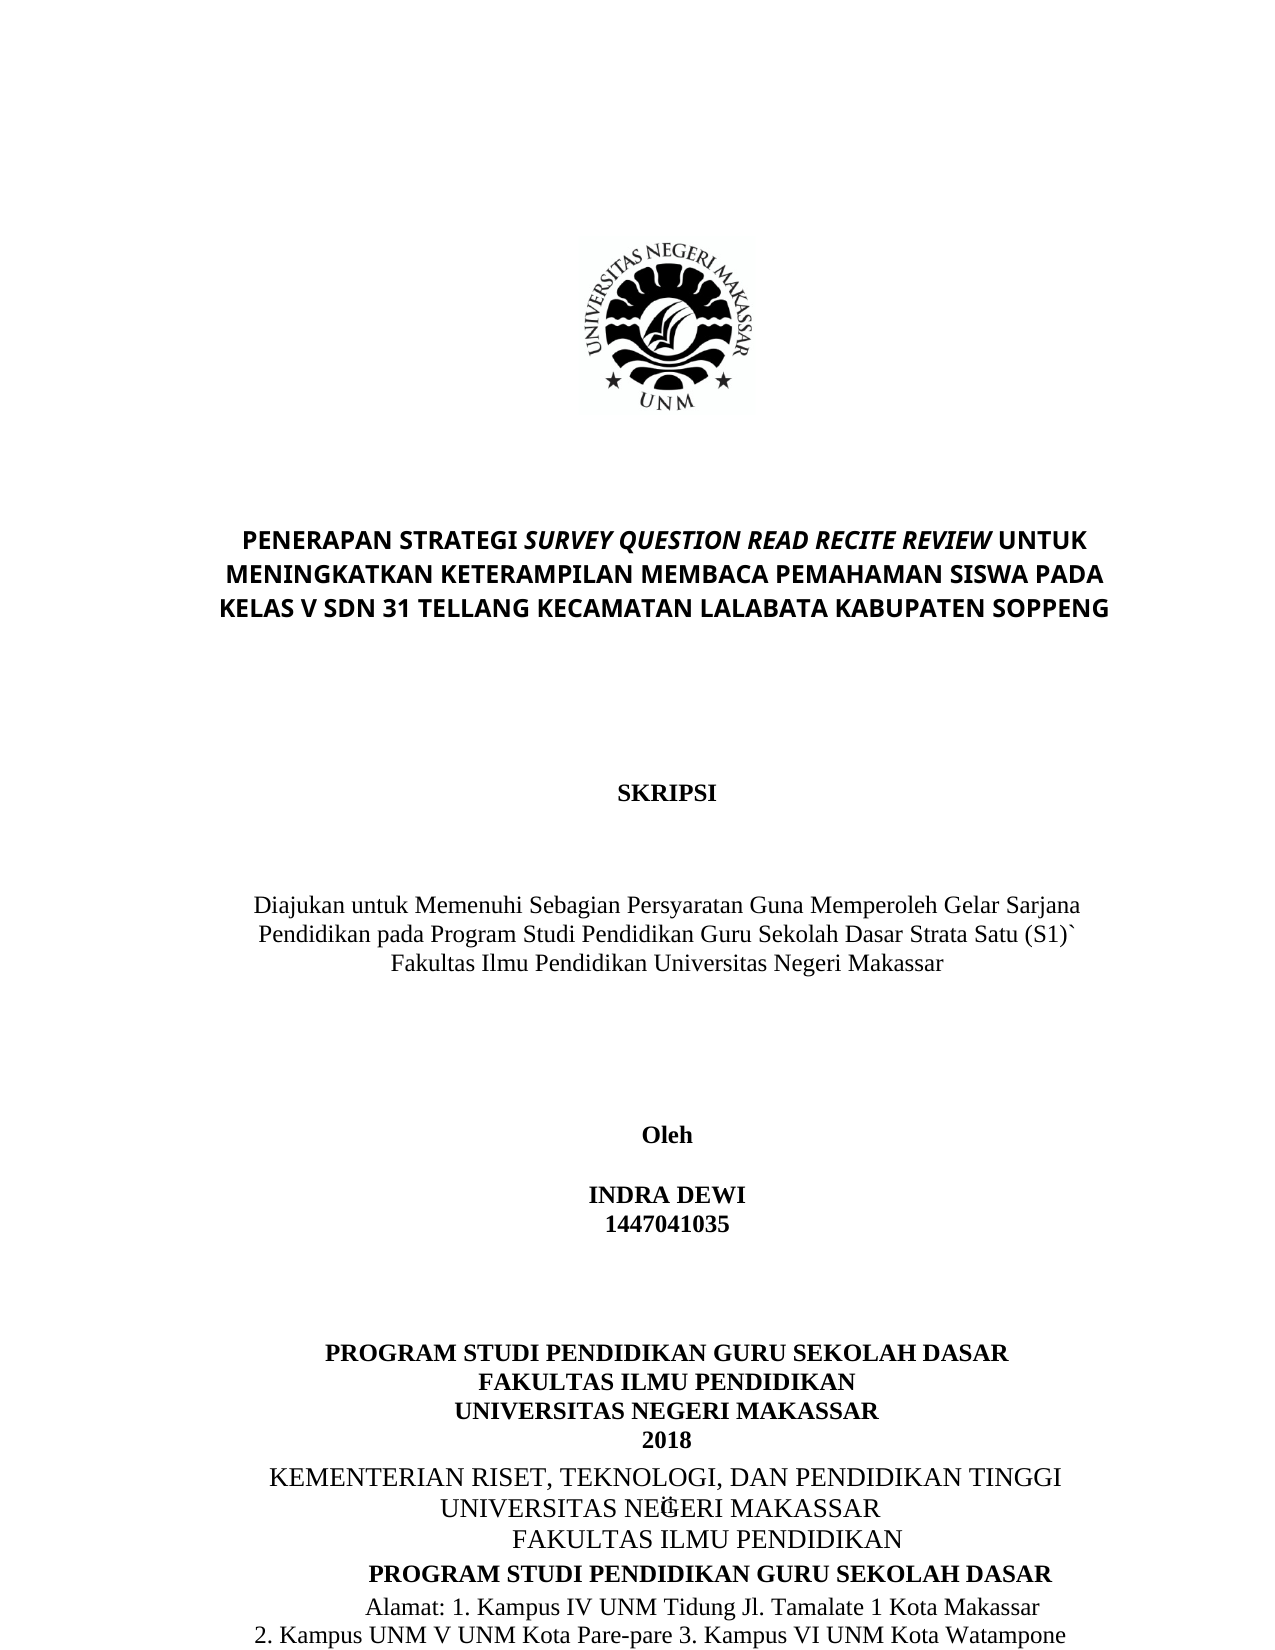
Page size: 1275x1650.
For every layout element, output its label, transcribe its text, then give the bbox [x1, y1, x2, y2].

text INDRA DEWI [236, 1180, 1098, 1209]
text PROGRAM STUDI PENDIDIKAN GURU SEKOLAH DASAR [236, 1338, 1098, 1367]
text SKRIPSI [236, 778, 1098, 807]
picture [578, 236, 756, 415]
text FAKULTAS ILMU PENDIDIKAN [236, 1367, 1098, 1396]
text PENERAPAN STRATEGI SURVEY QUESTION READ RECITE REVIEW UNTUK MENINGKATKAN KETERAMPILAN MEMBACA PEMAHAMAN SISWA PADA KELAS V SDN 31 TELLANG KECAMATAN LALABATA KABUPATEN SOPPENG [207, 522, 1122, 624]
text Diajukan untuk Memenuhi Sebagian Persyaratan Guna Memperoleh Gelar Sarjana Pendidikan pada Program Studi Pendidikan Guru Sekolah Dasar Strata Satu (S1)` Fakultas Ilmu Pendidikan Universitas Negeri Makassar [236, 891, 1098, 977]
text 2018 [235, 1425, 1098, 1453]
text UNIVERSITAS NEGERI MAKASSAR [235, 1396, 1098, 1425]
text 1447041035 [236, 1209, 1098, 1238]
text Oleh [236, 1121, 1098, 1149]
